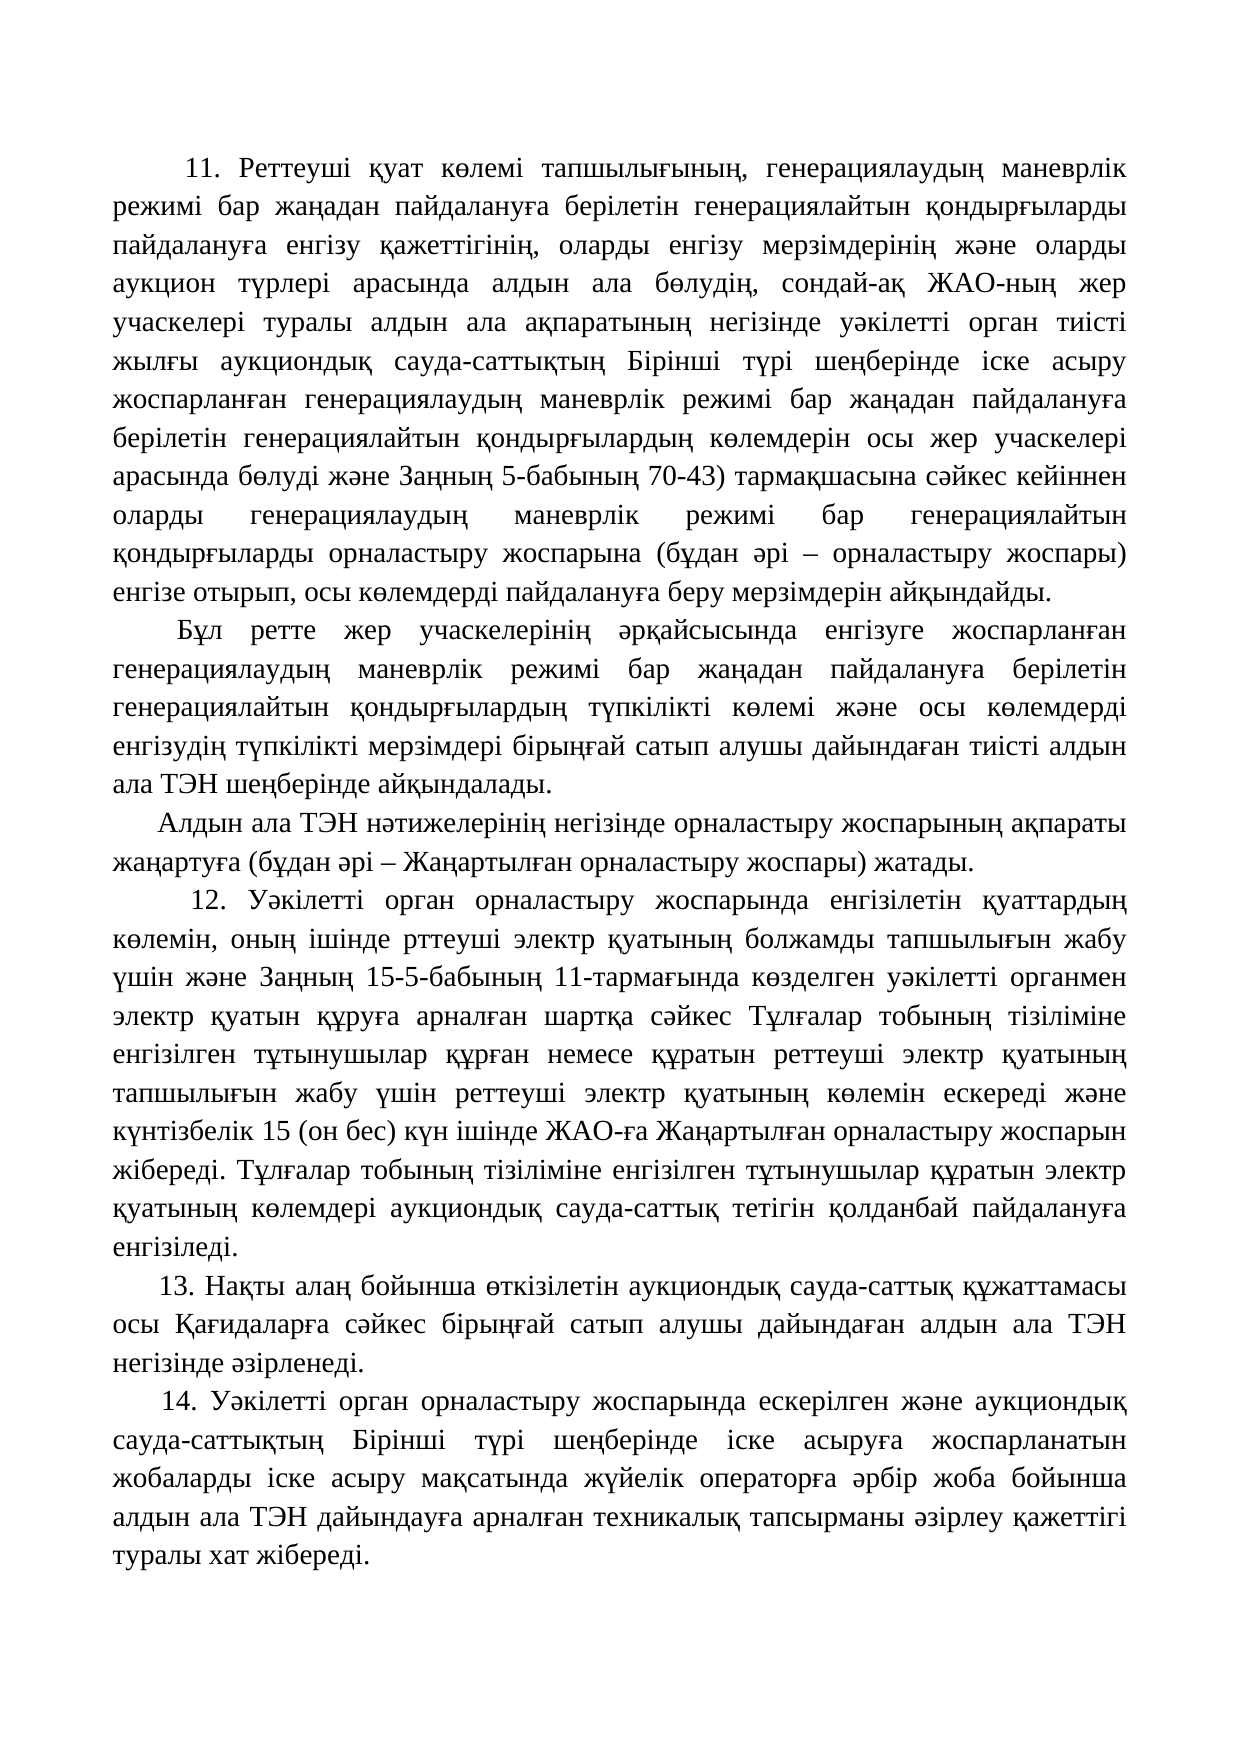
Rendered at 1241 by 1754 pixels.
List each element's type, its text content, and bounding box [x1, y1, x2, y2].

text Алдын ала ТЭН нәтижелерінің негізінде орналастыру жоспарының ақпараты жаңартуға (бұдан әрі – Жаңартылған орналастыру жоспары) жатады. [112, 805, 1128, 877]
text Бұл ретте жер учаскелерінің әрқайсысында енгізуге жоспарланған генерациялаудың маневрлік режимі бар жаңадан пайдалануға берілетін генерациялайтын қондырғылардың түпкілікті көлемі және осы көлемдерді енгізудің түпкілікті мерзімдері бірыңғай сатып алушы дайындаған тиісті алдын ала ТЭН шеңберінде айқындалады. [112, 612, 1128, 800]
text 11. Реттеуші қуат көлемі тапшылығының, генерациялаудың маневрлік режимі бар жаңадан пайдалануға берілетін генерациялайтын қондырғыларды пайдалануға енгізу қажеттігінің, оларды енгізу мерзімдерінің және оларды аукцион түрлері арасында алдын ала бөлудің, сондай-ақ ЖАО-ның жер учаскелері туралы алдын ала ақпаратының негізінде уәкілетті орган тиісті жылғы аукциондық сауда-саттықтың Бірінші түрі шеңберінде іске асыру жоспарланған генерациялаудың маневрлік режимі бар жаңадан пайдалануға берілетін генерациялайтын қондырғылардың көлемдерін осы жер учаскелері арасында бөлуді және Заңның 5-бабының 70-43) тармақшасына сәйкес кейіннен оларды генерациялаудың маневрлік режимі бар генерациялайтын қондырғыларды орналастыру жоспарына (бұдан әрі – орналастыру жоспары) енгізе отырып, осы көлемдерді пайдалануға беру мерзімдерін айқындайды. [112, 150, 1128, 607]
text 13. Нақты алаң бойынша өткізілетін аукциондық сауда-саттық құжаттамасы осы Қағидаларға сәйкес бірыңғай сатып алушы дайындаған алдын ала ТЭН негізінде әзірленеді. [112, 1268, 1128, 1378]
text 12. Уәкілетті орган орналастыру жоспарында енгізілетін қуаттардың көлемін, оның ішінде рттеуші электр қуатының болжамды тапшылығын жабу үшін және Заңның 15-5-бабының 11-тармағында көзделген уәкілетті органмен электр қуатын құруға арналған шартқа сәйкес Тұлғалар тобының тізіліміне енгізілген тұтынушылар құрған немесе құратын реттеуші электр қуатының тапшылығын жабу үшін реттеуші электр қуатының көлемін ескереді және күнтізбелік 15 (он бес) күн ішінде ЖАО-ға Жаңартылған орналастыру жоспарын жібереді. Тұлғалар тобының тізіліміне енгізілген тұтынушылар құратын электр қуатының көлемдері аукциондық сауда-саттық тетігін қолданбай пайдалануға енгізіледі. [112, 882, 1128, 1263]
text 14. Уәкілетті орган орналастыру жоспарында ескерілген және аукциондық сауда-саттықтың Бірінші түрі шеңберінде іске асыруға жоспарланатын жобаларды іске асыру мақсатында жүйелік операторға әрбір жоба бойынша алдын ала ТЭН дайындауға арналған техникалық тапсырманы әзірлеу қажеттігі туралы хат жібереді. [112, 1383, 1128, 1571]
